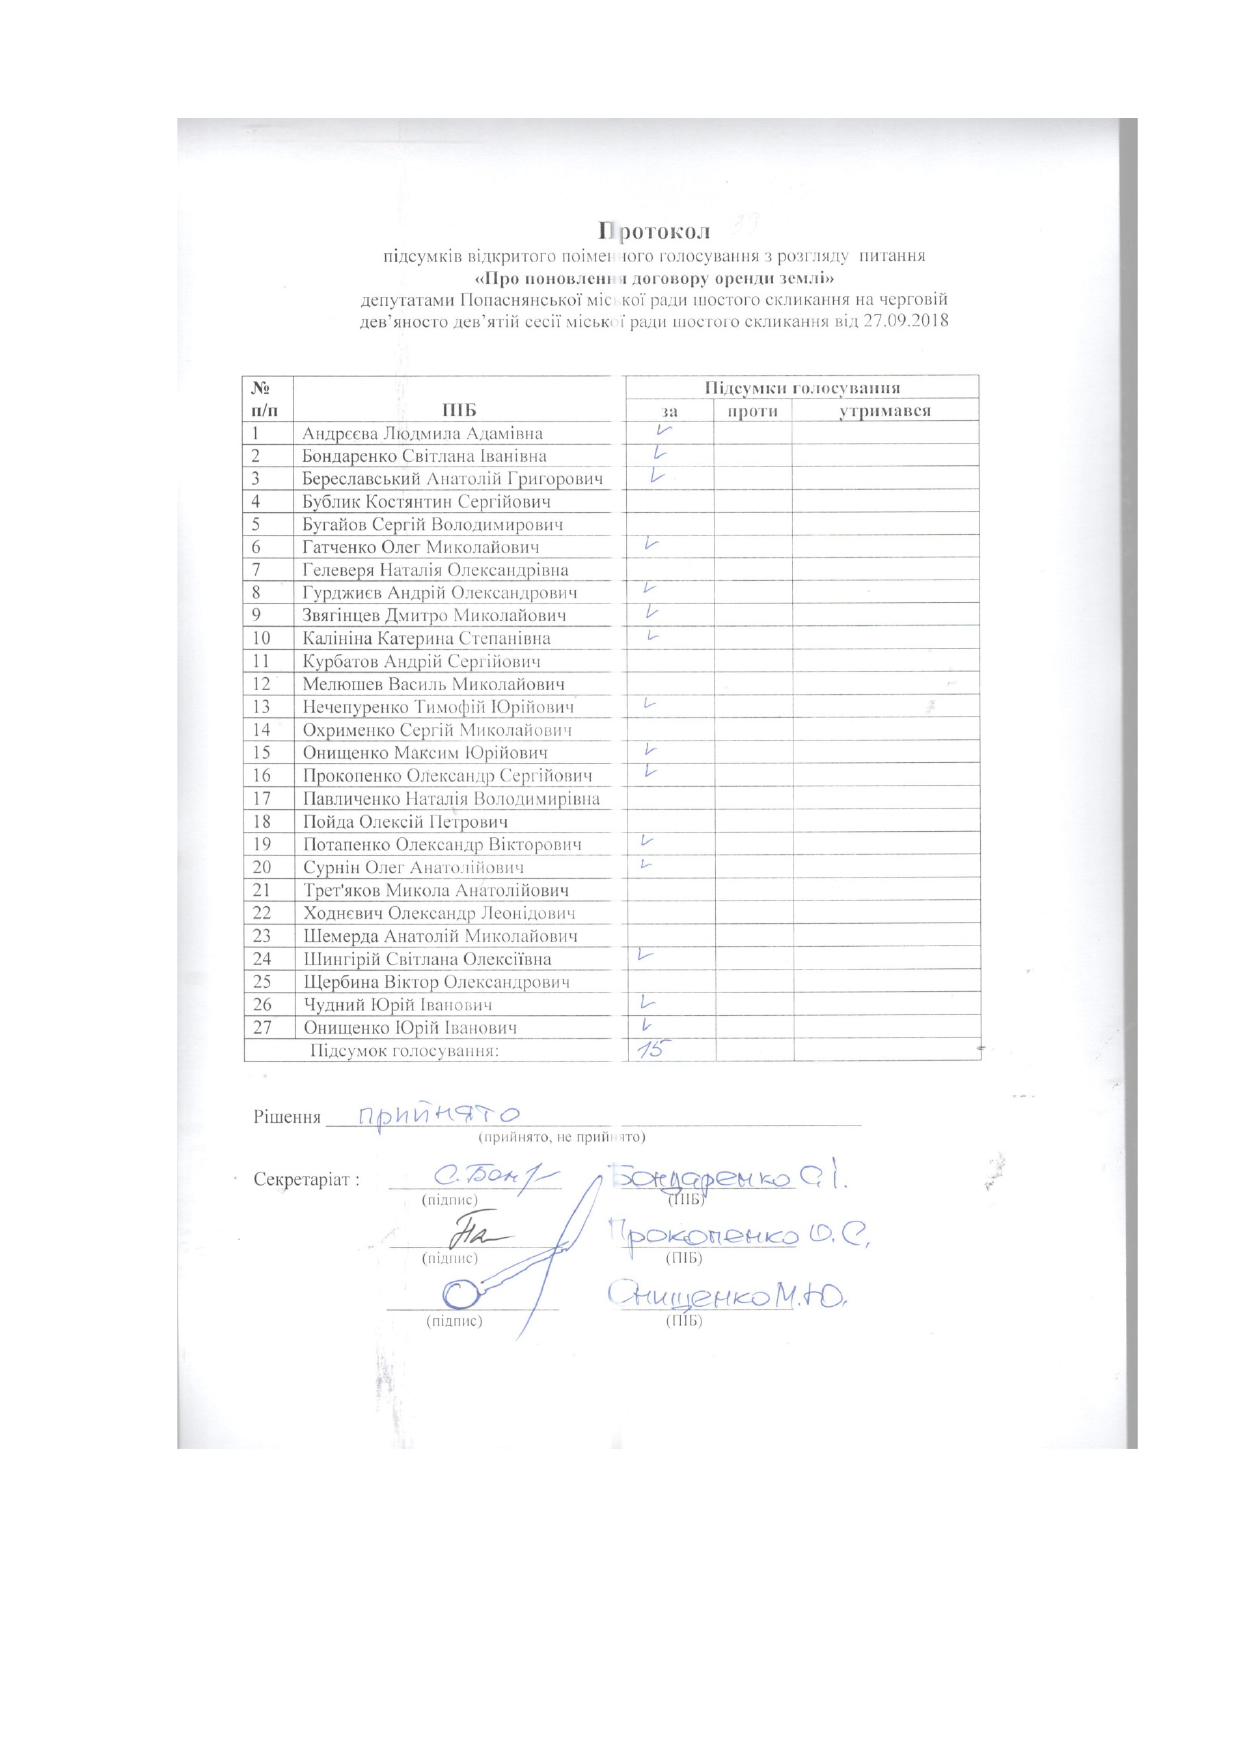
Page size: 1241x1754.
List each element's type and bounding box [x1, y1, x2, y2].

picture [177, 118, 1152, 1459]
